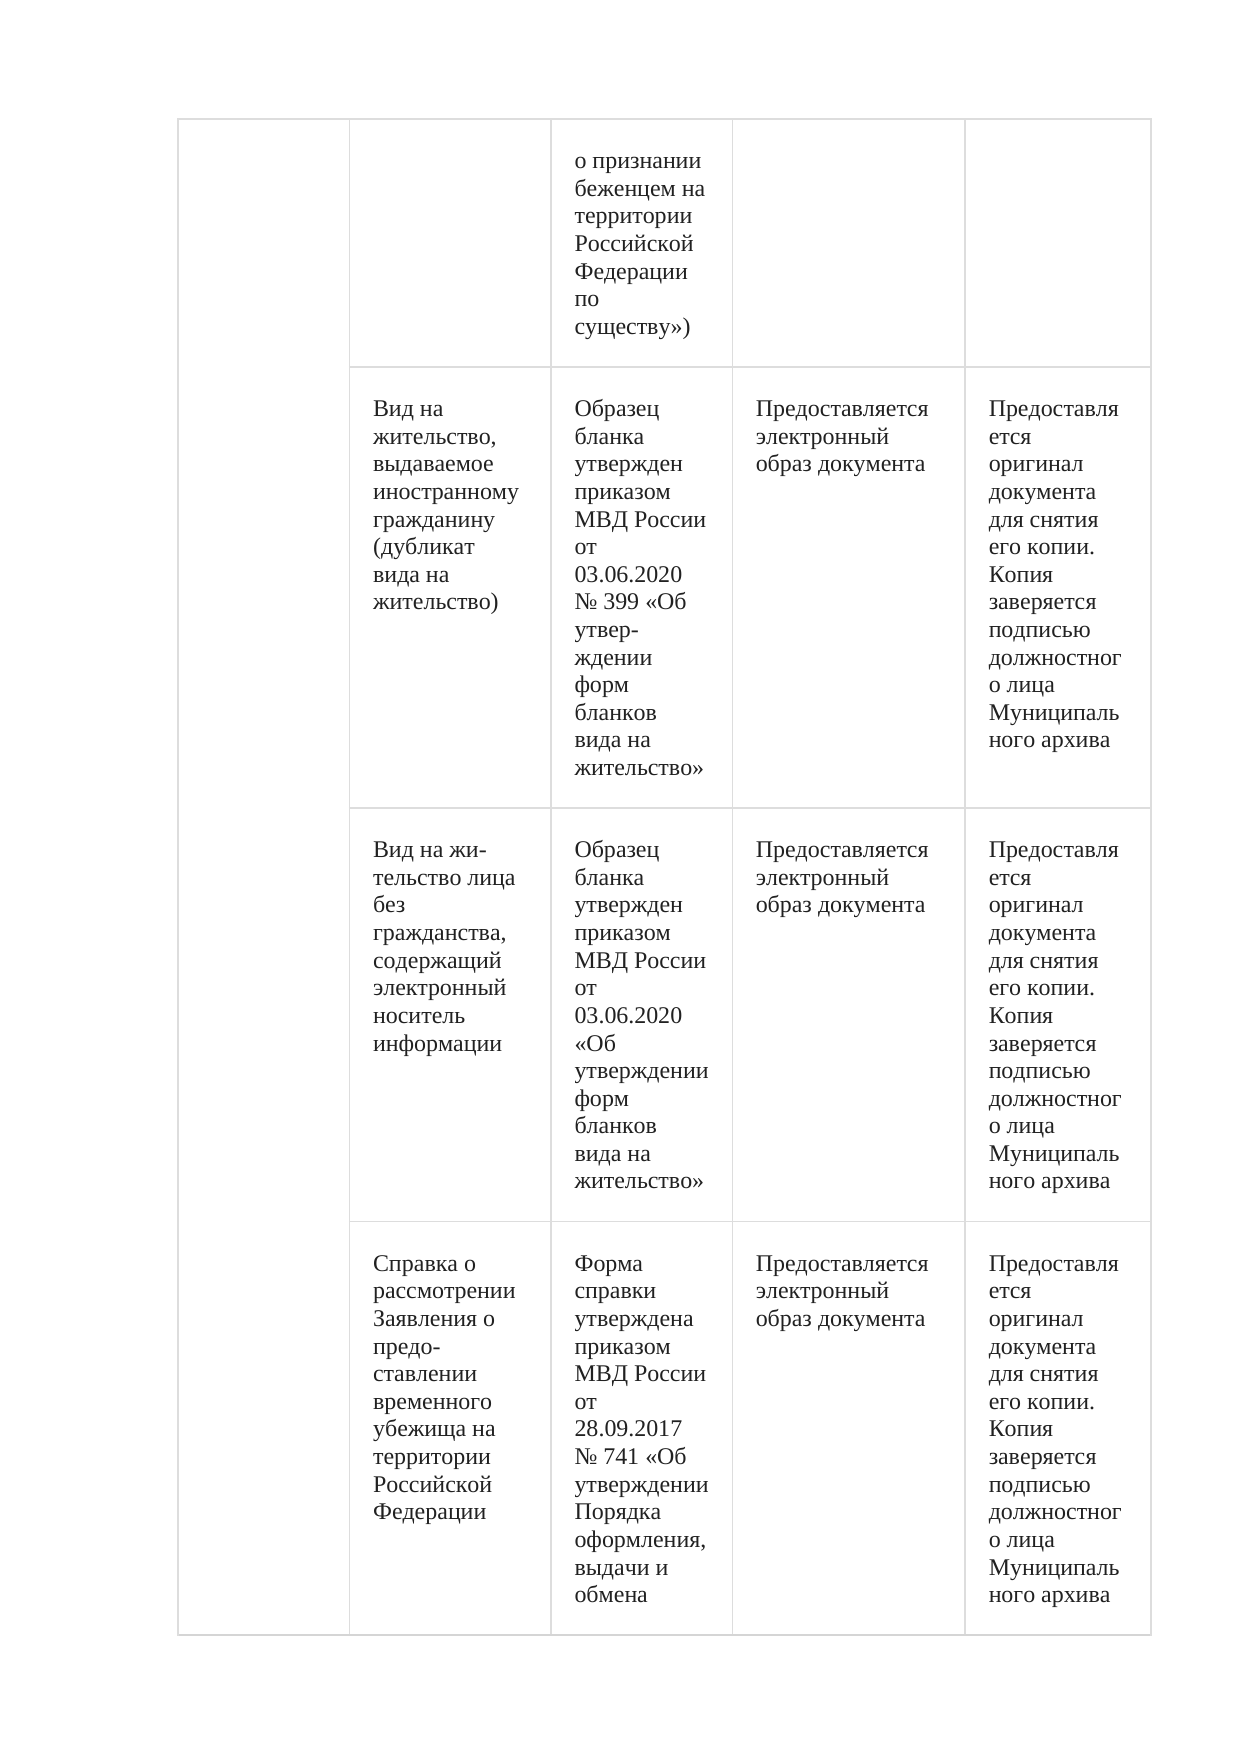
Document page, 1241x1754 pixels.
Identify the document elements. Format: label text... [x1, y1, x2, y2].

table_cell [733, 1222, 964, 1634]
table_cell Предоставляется оригинал документа для снятия его копии. Копия заверяется подписью должностного лица Муниципального архива [966, 368, 1150, 807]
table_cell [350, 120, 550, 366]
table_cell Образец бланка утвержден приказом МВД России от 03.06.2020 «Об утверждении форм бланков вида на жительство» [552, 809, 732, 1221]
table_cell Вид на жительство, выдаваемое иностранному гражданину (дубликат вида на жительство) [350, 368, 550, 807]
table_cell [966, 1222, 1150, 1634]
table_cell Вид на жи-тельство лица без гражданства, содержащий электронный носитель информации [350, 809, 550, 1221]
table_cell Предоставляется оригинал документа для снятия его копии. Копия заверяется подписью должностного лица Муниципального архива [966, 809, 1150, 1221]
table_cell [966, 120, 1150, 366]
table_cell Предоставляется электронный образ документа [733, 368, 964, 807]
table_cell Предоставляется электронный образ документа [733, 809, 964, 1221]
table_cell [733, 120, 964, 366]
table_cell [552, 120, 732, 366]
table_cell Образец бланка утвержден приказом МВД России от 03.06.2020 № 399 «Об утвер-ждении форм бланков вида на жительство» [552, 368, 732, 807]
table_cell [350, 1222, 550, 1634]
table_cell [552, 1222, 732, 1634]
